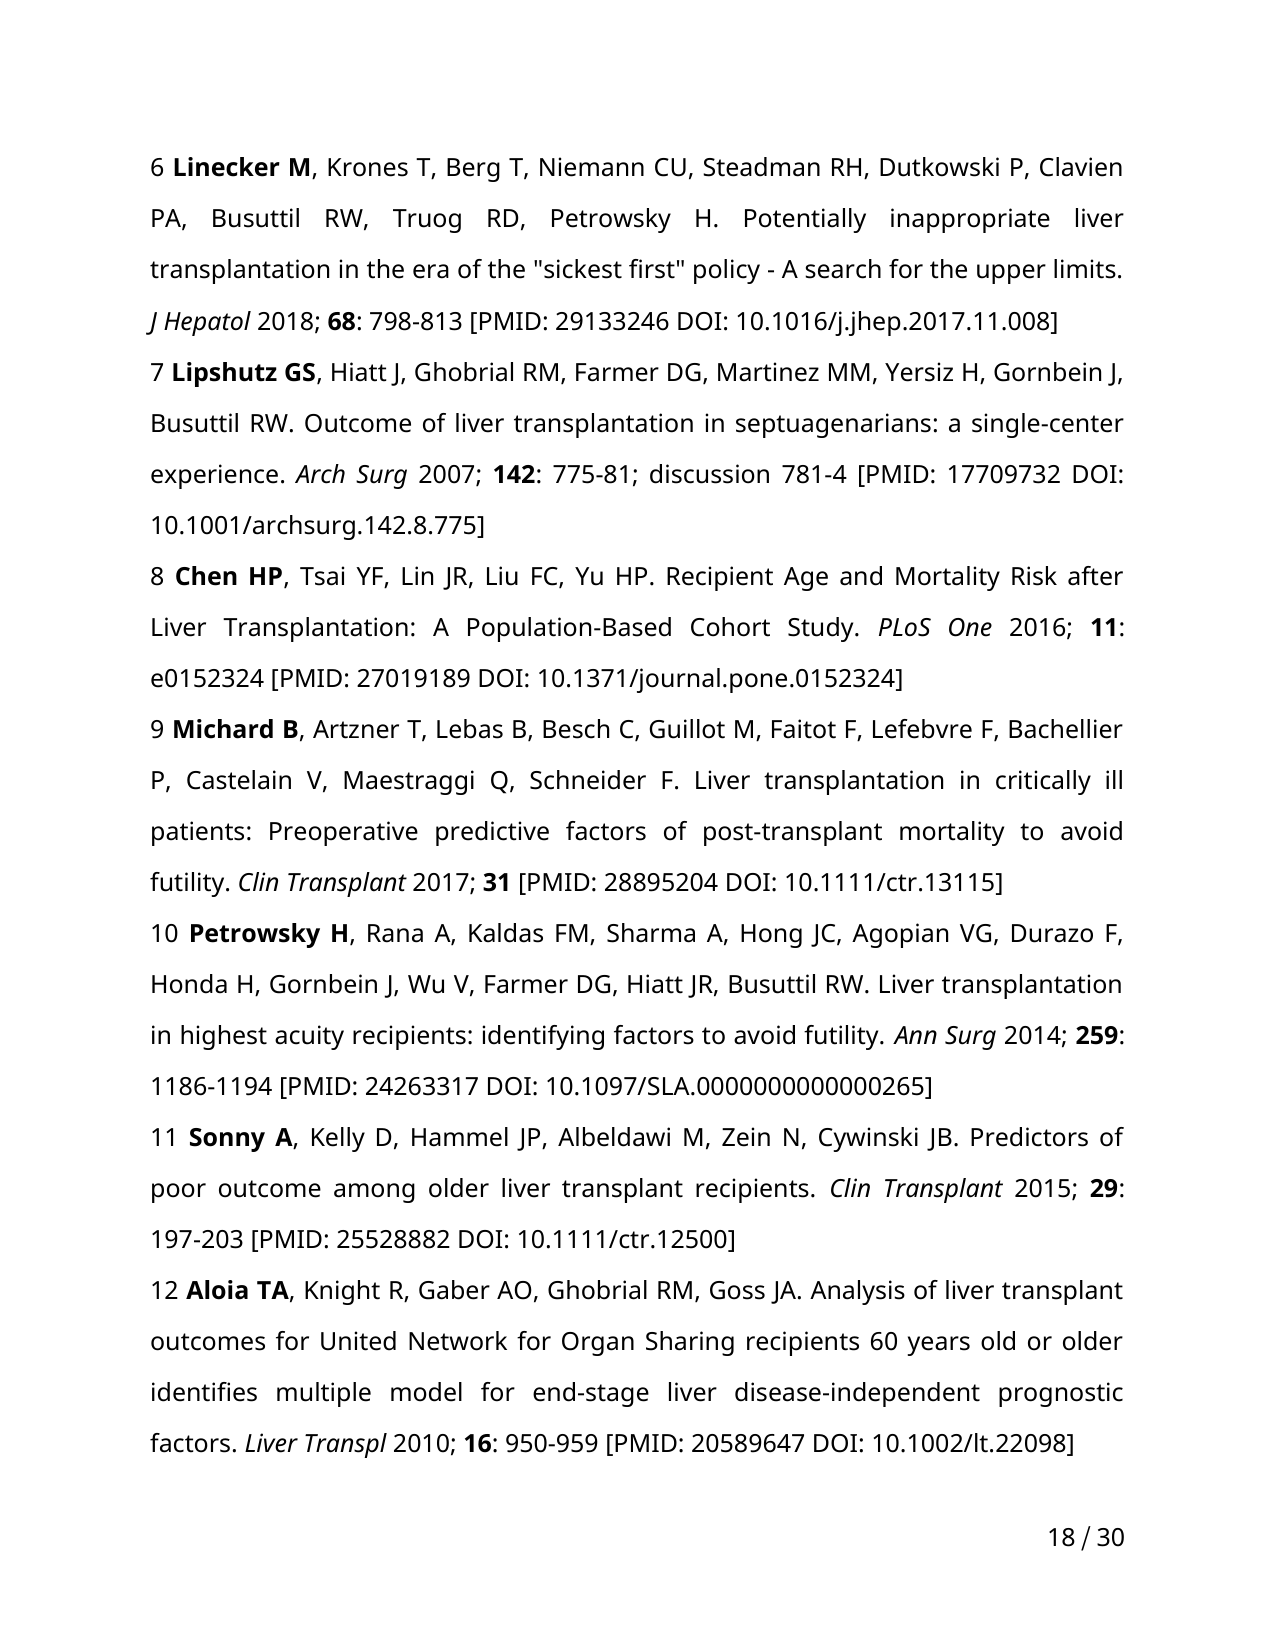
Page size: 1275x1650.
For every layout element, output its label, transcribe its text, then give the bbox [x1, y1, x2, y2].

text 6 Linecker M, Krones T, Berg T, Niemann CU, Steadman RH, Dutkowski P, Clavien PA, Busuttil RW, Truog RD, Petrowsky H. Potentially inappropriate liver transplantation in the era of the "sickest first" policy - A search for the upper limits. J Hepatol 2018; 68: 798-813 [PMID: 29133246 DOI: 10.1016/j.jhep.2017.11.008] [150, 150, 1125, 337]
text 8 Chen HP, Tsai YF, Lin JR, Liu FC, Yu HP. Recipient Age and Mortality Risk after Liver Transplantation: A Population-Based Cohort Study. PLoS One 2016; 11: e0152324 [PMID: 27019189 DOI: 10.1371/journal.pone.0152324] [150, 558, 1125, 694]
text 11 Sonny A, Kelly D, Hammel JP, Albeldawi M, Zein N, Cywinski JB. Predictors of poor outcome among older liver transplant recipients. Clin Transplant 2015; 29: 197-203 [PMID: 25528882 DOI: 10.1111/ctr.12500] [150, 1120, 1125, 1256]
text 10 Petrowsky H, Rana A, Kaldas FM, Sharma A, Hong JC, Agopian VG, Durazo F, Honda H, Gornbein J, Wu V, Farmer DG, Hiatt JR, Busuttil RW. Liver transplantation in highest acuity recipients: identifying factors to avoid futility. Ann Surg 2014; 259: 1186-1194 [PMID: 24263317 DOI: 10.1097/SLA.0000000000000265] [150, 916, 1125, 1103]
text 9 Michard B, Artzner T, Lebas B, Besch C, Guillot M, Faitot F, Lefebvre F, Bachellier P, Castelain V, Maestraggi Q, Schneider F. Liver transplantation in critically ill patients: Preoperative predictive factors of post-transplant mortality to avoid futility. Clin Transplant 2017; 31 [PMID: 28895204 DOI: 10.1111/ctr.13115] [150, 711, 1125, 899]
text 7 Lipshutz GS, Hiatt J, Ghobrial RM, Farmer DG, Martinez MM, Yersiz H, Gornbein J, Busuttil RW. Outcome of liver transplantation in septuagenarians: a single-center experience. Arch Surg 2007; 142: 775-81; discussion 781-4 [PMID: 17709732 DOI: 10.1001/archsurg.142.8.775] [150, 354, 1125, 541]
text 12 Aloia TA, Knight R, Gaber AO, Ghobrial RM, Goss JA. Analysis of liver transplant outcomes for United Network for Organ Sharing recipients 60 years old or older identifies multiple model for end-stage liver disease-independent prognostic factors. Liver Transpl 2010; 16: 950-959 [PMID: 20589647 DOI: 10.1002/lt.22098] [150, 1273, 1125, 1460]
